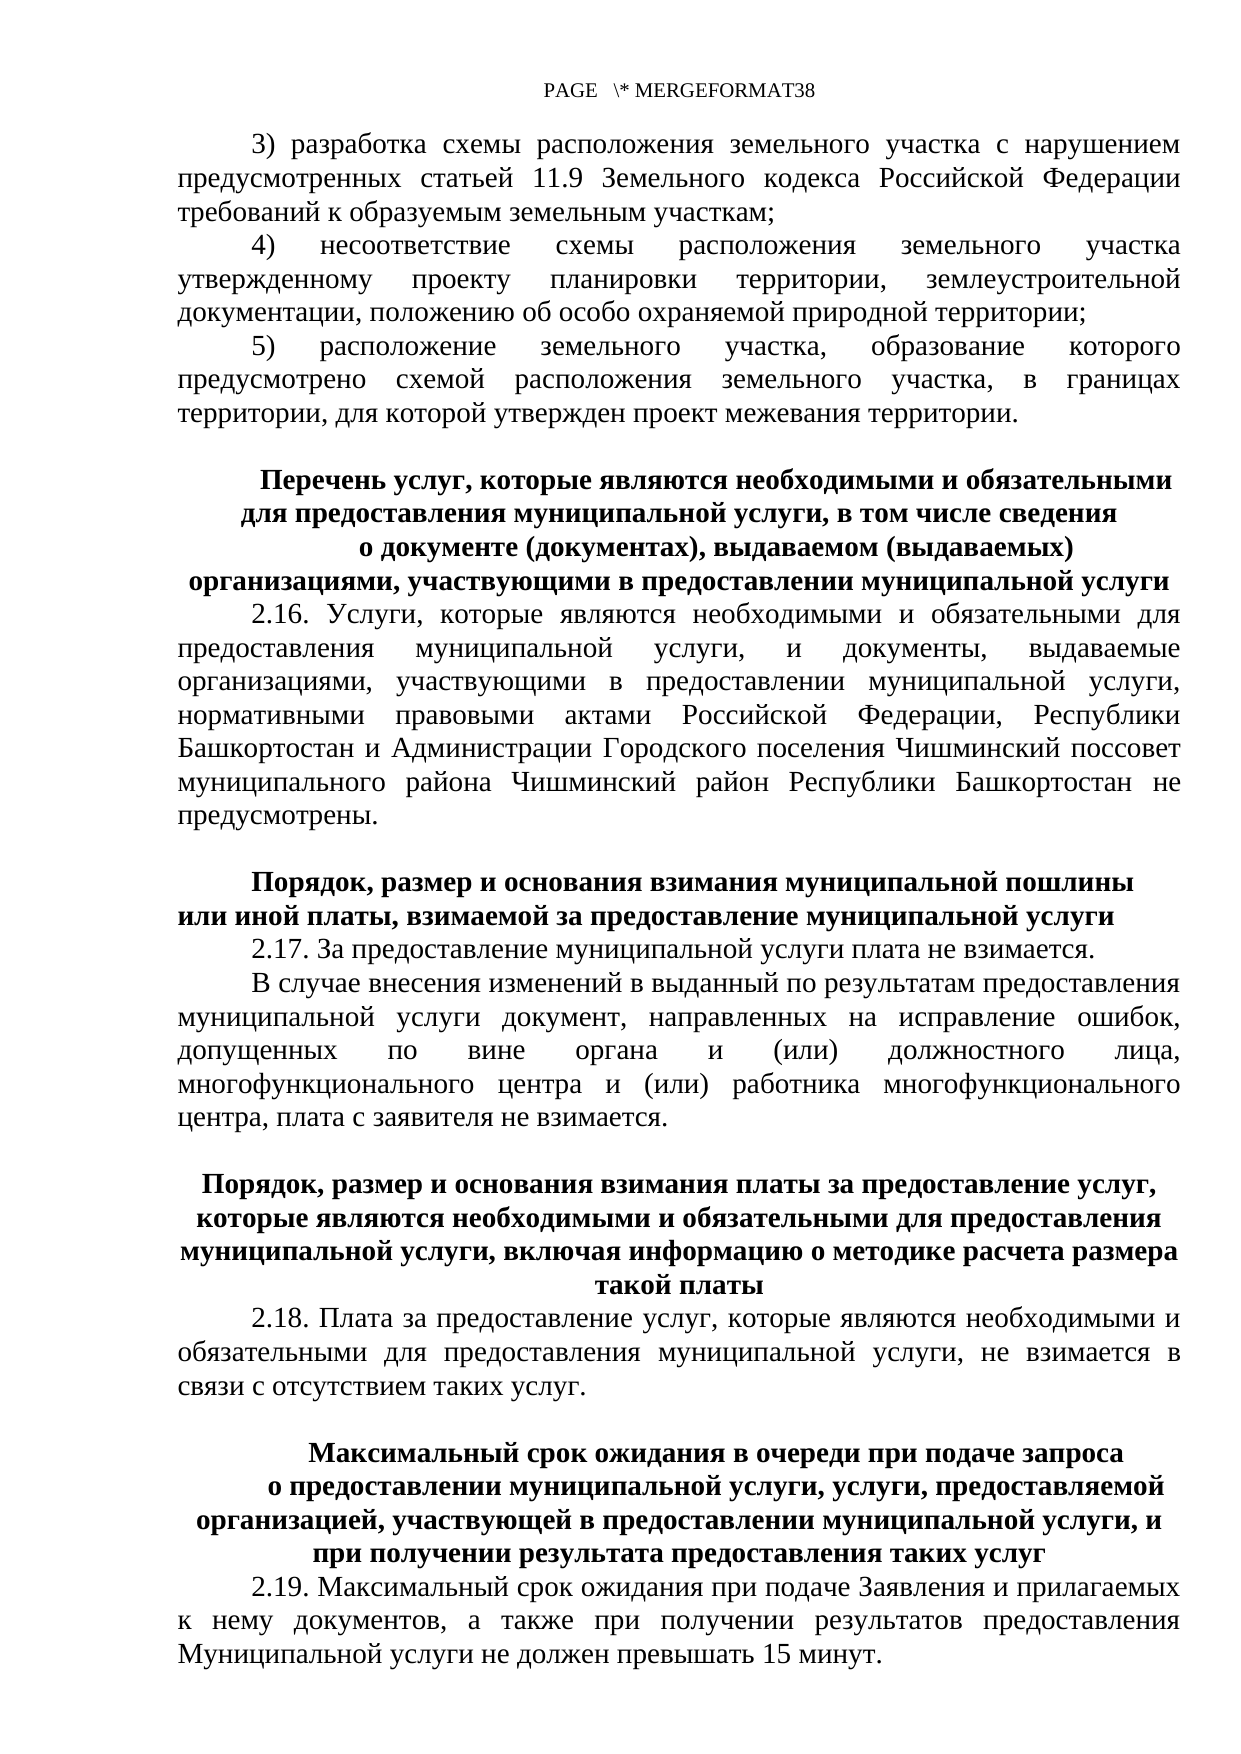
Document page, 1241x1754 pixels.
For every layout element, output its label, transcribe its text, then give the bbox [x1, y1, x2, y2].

text о документе (документах), выдаваемом (выдаваемых) организациями, участвующими в предоставлении муниципальной услуги [177, 529, 1181, 596]
text 5) расположение земельного участка, образование которого предусмотрено схемой расположения земельного участка, в границах территории, для которой утвержден проект межевания территории. [177, 328, 1181, 428]
text 3) разработка схемы расположения земельного участка с нарушением предусмотренных статьей 11.9 Земельного кодекса Российской Федерации требований к образуемым земельным участкам; [177, 127, 1181, 227]
text В случае внесения изменений в выданный по результатам предоставления муниципальной услуги документ, направленных на исправление ошибок, допущенных по вине органа и (или) должностного лица, многофункционального центра и (или) работника многофункционального центра, плата с заявителя не взимается. [177, 965, 1181, 1133]
text Порядок, размер и основания взимания муниципальной пошлины или иной платы, взимаемой за предоставление муниципальной услуги [177, 864, 1181, 932]
text Максимальный срок ожидания в очереди при подаче запроса [177, 1435, 1181, 1468]
text 2.16. Услуги, которые являются необходимыми и обязательными для предоставления муниципальной услуги, и документы, выдаваемые организациями, участвующими в предоставлении муниципальной услуги, нормативными правовыми актами Российской Федерации, Республики Башкортостан и Администрации Городского поселения Чишминский поссовет муниципального района Чишминский район Республики Башкортостан не предусмотрены. [177, 596, 1181, 831]
text о предоставлении муниципальной услуги, услуги, предоставляемой организацией, участвующей в предоставлении муниципальной услуги, и при получении результата предоставления таких услуг [177, 1468, 1181, 1569]
text 2.17. За предоставление муниципальной услуги плата не взимается. [177, 932, 1181, 965]
text 4) несоответствие схемы расположения земельного участка утвержденному проекту планировки территории, землеустроительной документации, положению об особо охраняемой природной территории; [177, 227, 1181, 328]
text 2.19. Максимальный срок ожидания при подаче Заявления и прилагаемых к нему документов, а также при получении результатов предоставления Муниципальной услуги не должен превышать 15 минут. [177, 1569, 1181, 1669]
text Порядок, размер и основания взимания платы за предоставление услуг, которые являются необходимыми и обязательными для предоставления муниципальной услуги, включая информацию о методике расчета размера такой платы [177, 1166, 1181, 1301]
text 2.18. Плата за предоставление услуг, которые являются необходимыми и обязательными для предоставления муниципальной услуги, не взимается в связи с отсутствием таких услуг. [177, 1301, 1181, 1401]
text Перечень услуг, которые являются необходимыми и обязательными для предоставления муниципальной услуги, в том числе сведения [177, 462, 1181, 529]
